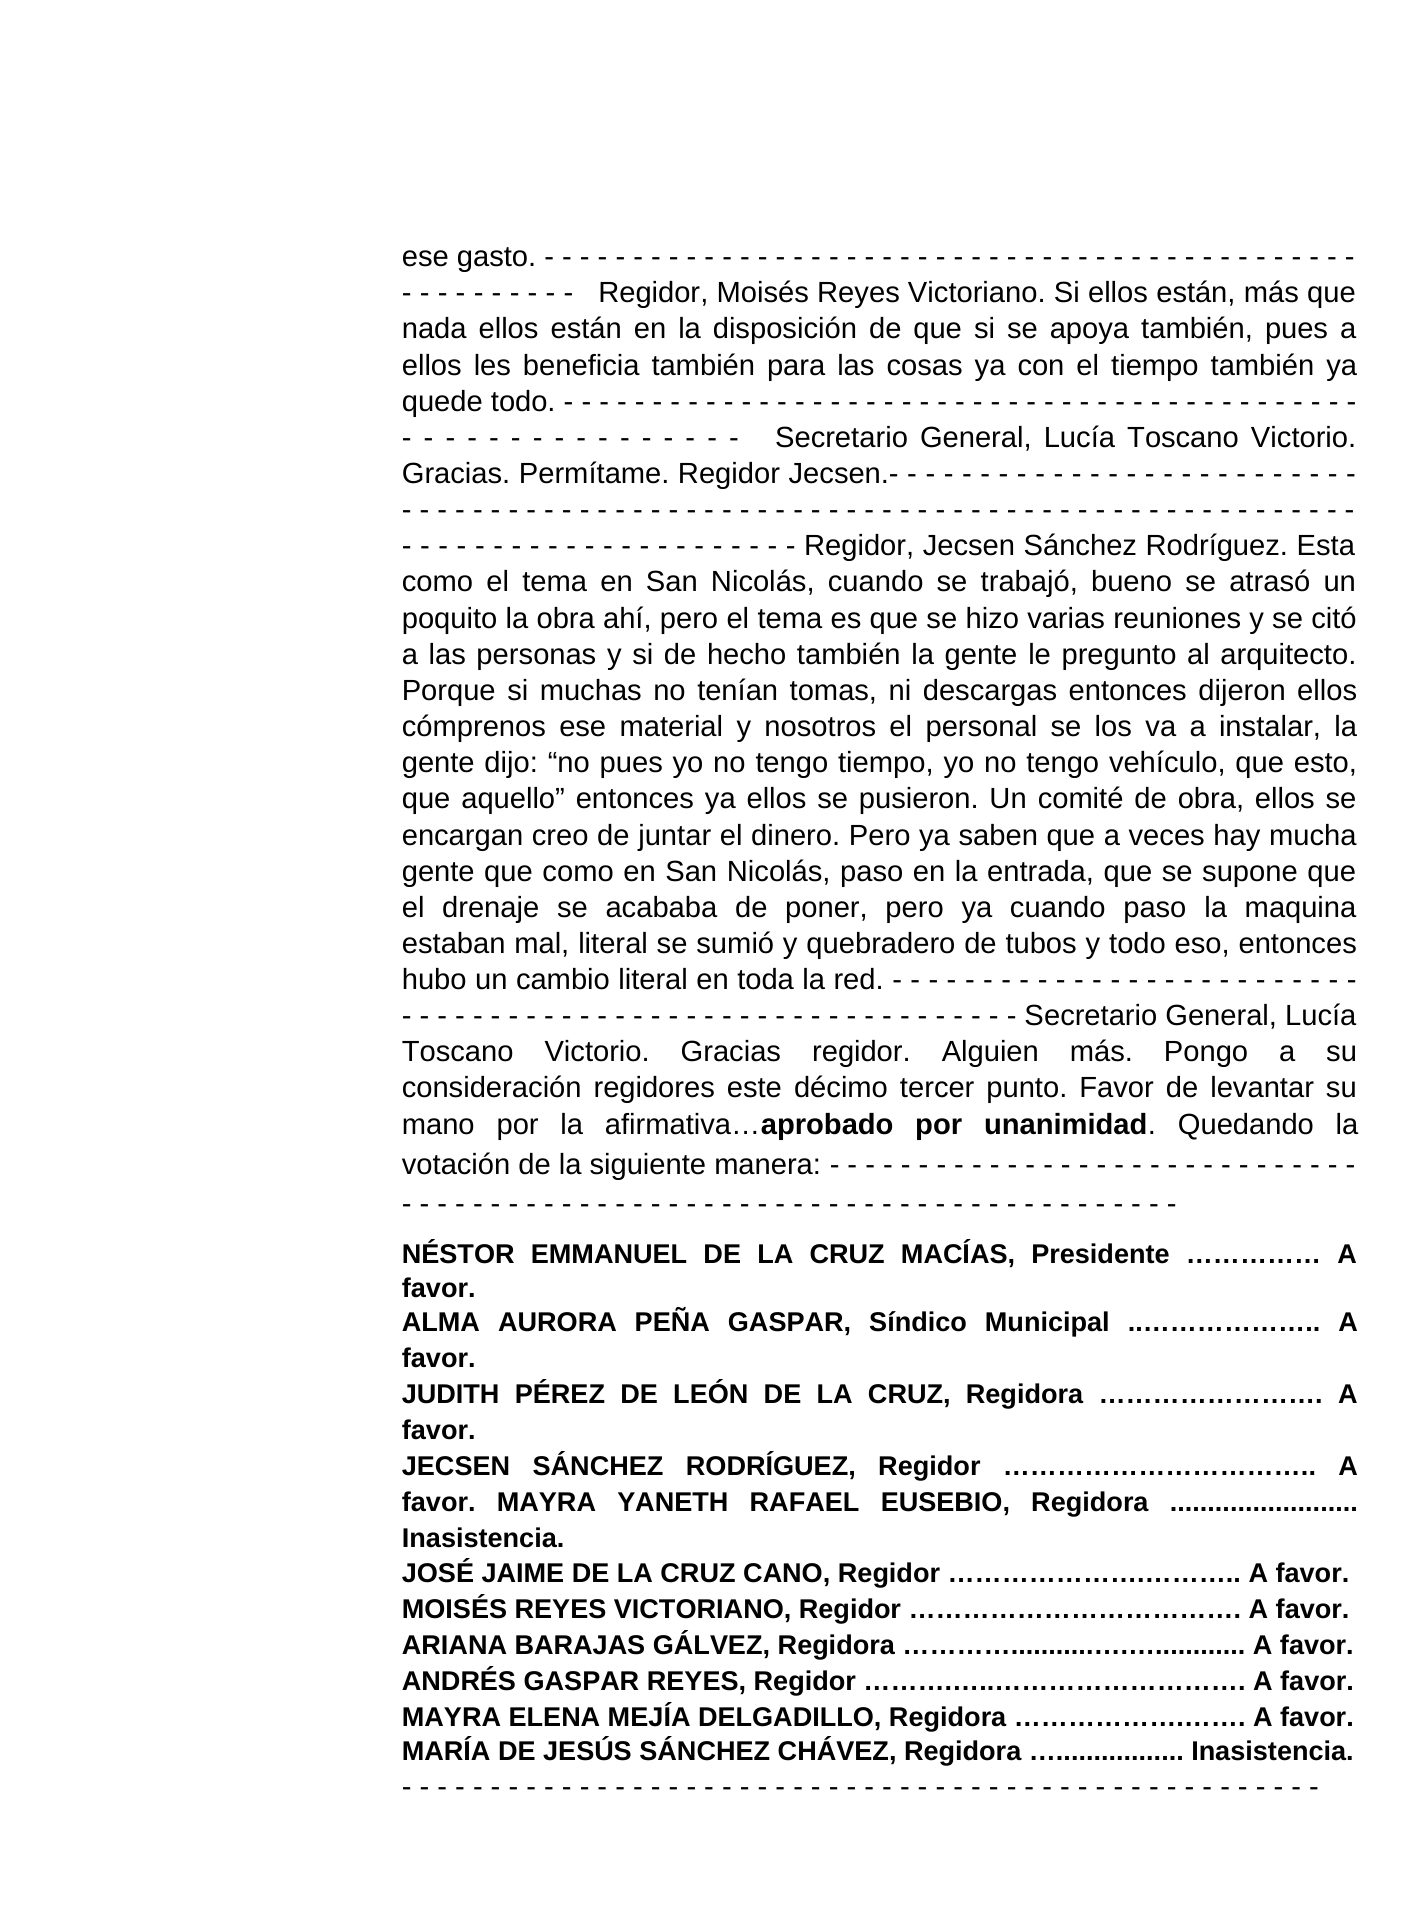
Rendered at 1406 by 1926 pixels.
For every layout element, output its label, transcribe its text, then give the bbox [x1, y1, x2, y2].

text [402, 239, 1358, 1219]
text JECSEN SÁNCHEZ RODRÍGUEZ, Regidor …………………………….. A favor. MAYRA YANETH RAFAEL EUSEBIO, Regidora ......................... Inasistencia. [402, 1450, 1358, 1553]
text ANDRÉS GASPAR REYES, Regidor ……….…..………………………. A favor. [402, 1665, 1358, 1697]
text ARIANA BARAJAS GÁLVEZ, Regidora …………...........….…............ A favor. [402, 1629, 1358, 1661]
text MAYRA ELENA MEJÍA DELGADILLO, Regidora ……………….……. A favor. [402, 1701, 1358, 1732]
text - - - - - - - - - - - - - - - - - - - - - - - - - - - - - - - - - - - - - - - - - - - - - - - - - - - - [402, 1769, 1358, 1802]
text MOISÉS REYES VICTORIANO, Regidor ………………………………. A favor. [402, 1593, 1358, 1625]
text JUDITH PÉREZ DE LEÓN DE LA CRUZ, Regidora ……………………. A favor. [402, 1378, 1358, 1445]
text NÉSTOR EMMANUEL DE LA CRUZ MACÍAS, Presidente …………… A favor. [402, 1238, 1358, 1303]
text JOSÉ JAIME DE LA CRUZ CANO, Regidor ………………….……….. A favor. [402, 1557, 1358, 1589]
text MARÍA DE JESÚS SÁNCHEZ CHÁVEZ, Regidora …................. Inasistencia. [402, 1735, 1358, 1766]
text ALMA AURORA PEÑA GASPAR, Síndico Municipal ..……………….. A favor. [402, 1306, 1358, 1373]
